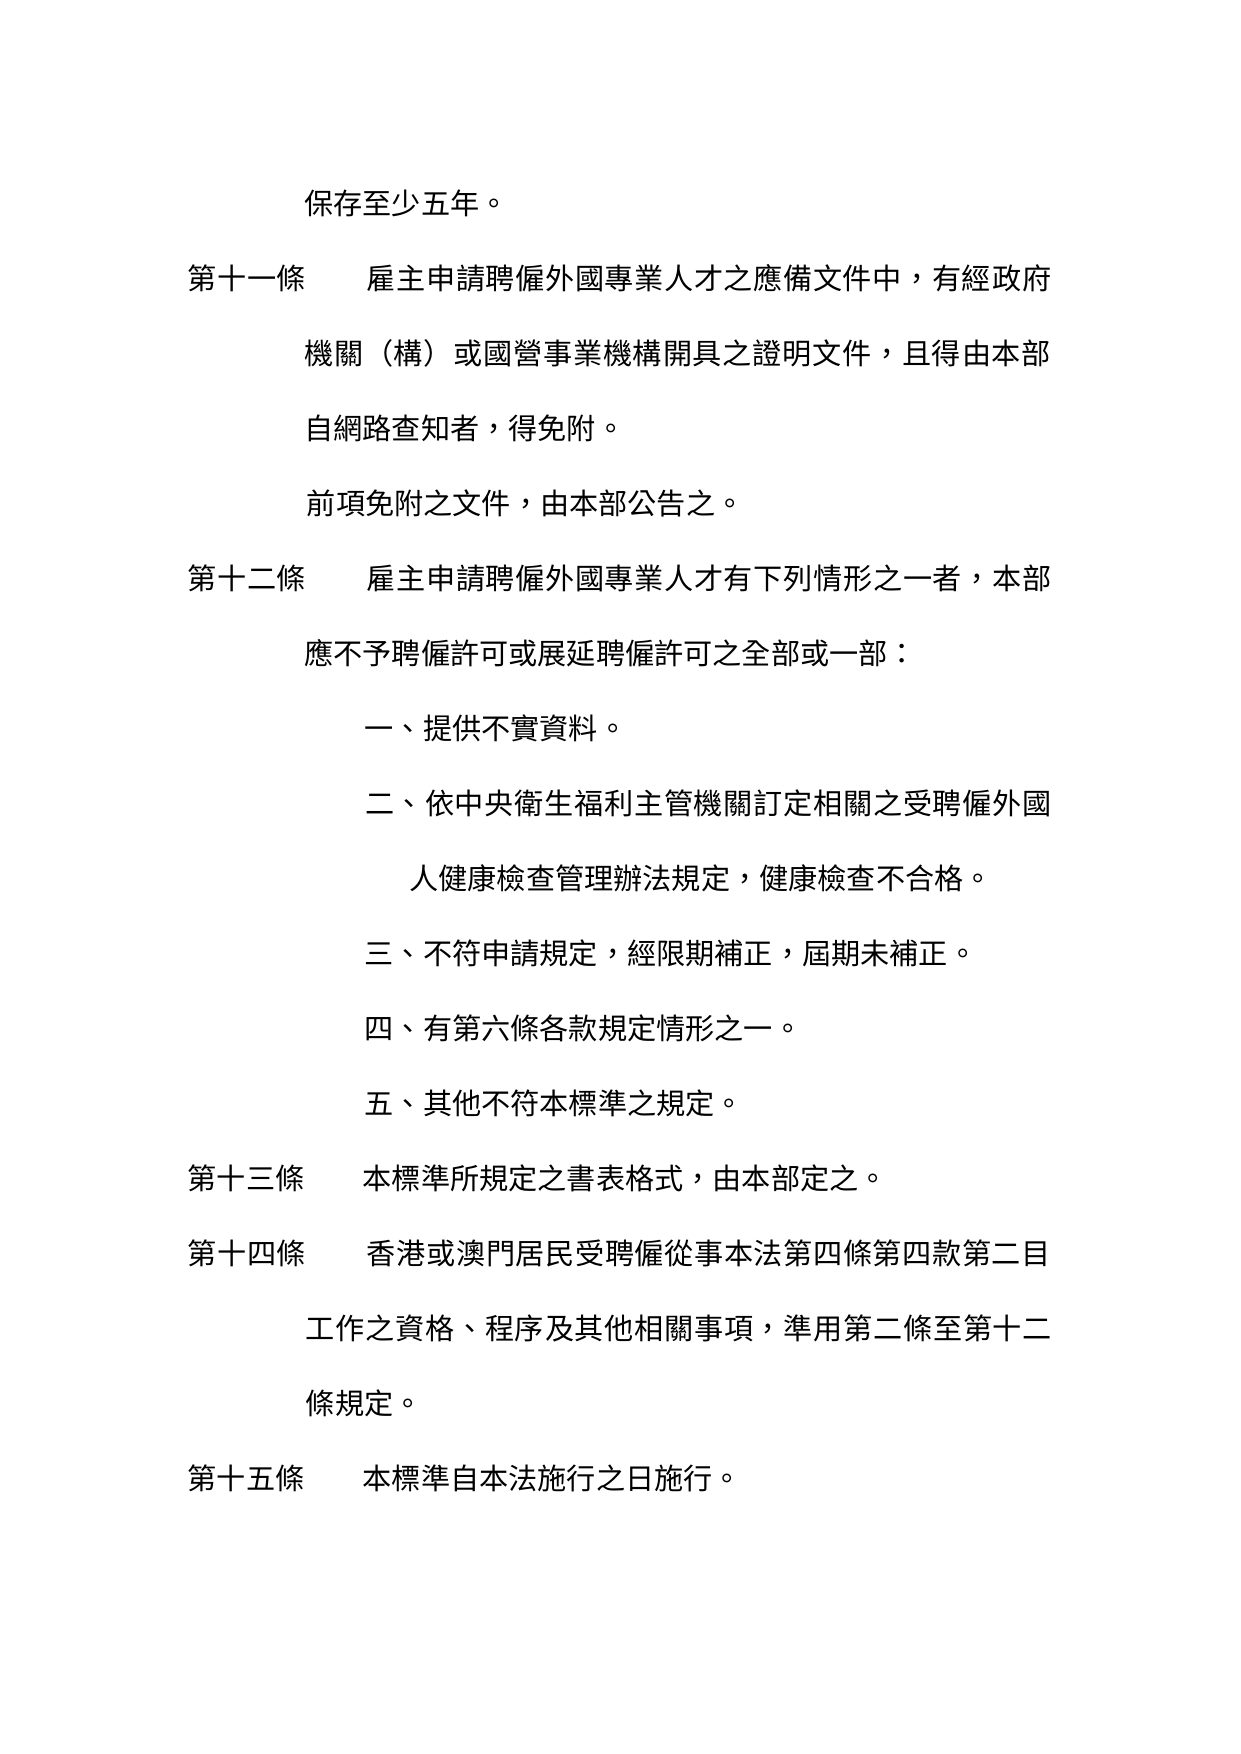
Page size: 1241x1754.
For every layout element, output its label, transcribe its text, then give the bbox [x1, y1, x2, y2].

text 第十二條 雇主申請聘僱外國專業人才有下列情形之一者，本部應不予聘僱許可或展延聘僱許可之全部或一部： [187, 539, 1053, 689]
text 第十一條 雇主申請聘僱外國專業人才之應備文件中，有經政府機關（構）或國營事業機構開具之證明文件，且得由本部自網路查知者，得免附。 [187, 239, 1053, 464]
text 前項免附之文件，由本部公告之。 [187, 464, 1053, 539]
text 五、其他不符本標準之規定。 [262, 1064, 1053, 1139]
text 三、不符申請規定，經限期補正，屆期未補正。 [262, 914, 1053, 989]
text 一、提供不實資料。 [262, 689, 1053, 764]
text 第十三條 本標準所規定之書表格式，由本部定之。 [187, 1139, 1053, 1214]
text 第十五條 本標準自本法施行之日施行。 [187, 1439, 1053, 1514]
text 二、依中央衛生福利主管機關訂定相關之受聘僱外國人健康檢查管理辦法規定，健康檢查不合格。 [365, 764, 1053, 914]
text 第十四條 香港或澳門居民受聘僱從事本法第四條第四款第二目工作之資格、程序及其他相關事項，準用第二條至第十二條規定。 [187, 1214, 1053, 1439]
text 四、有第六條各款規定情形之一。 [262, 989, 1053, 1064]
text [187, 164, 1053, 239]
